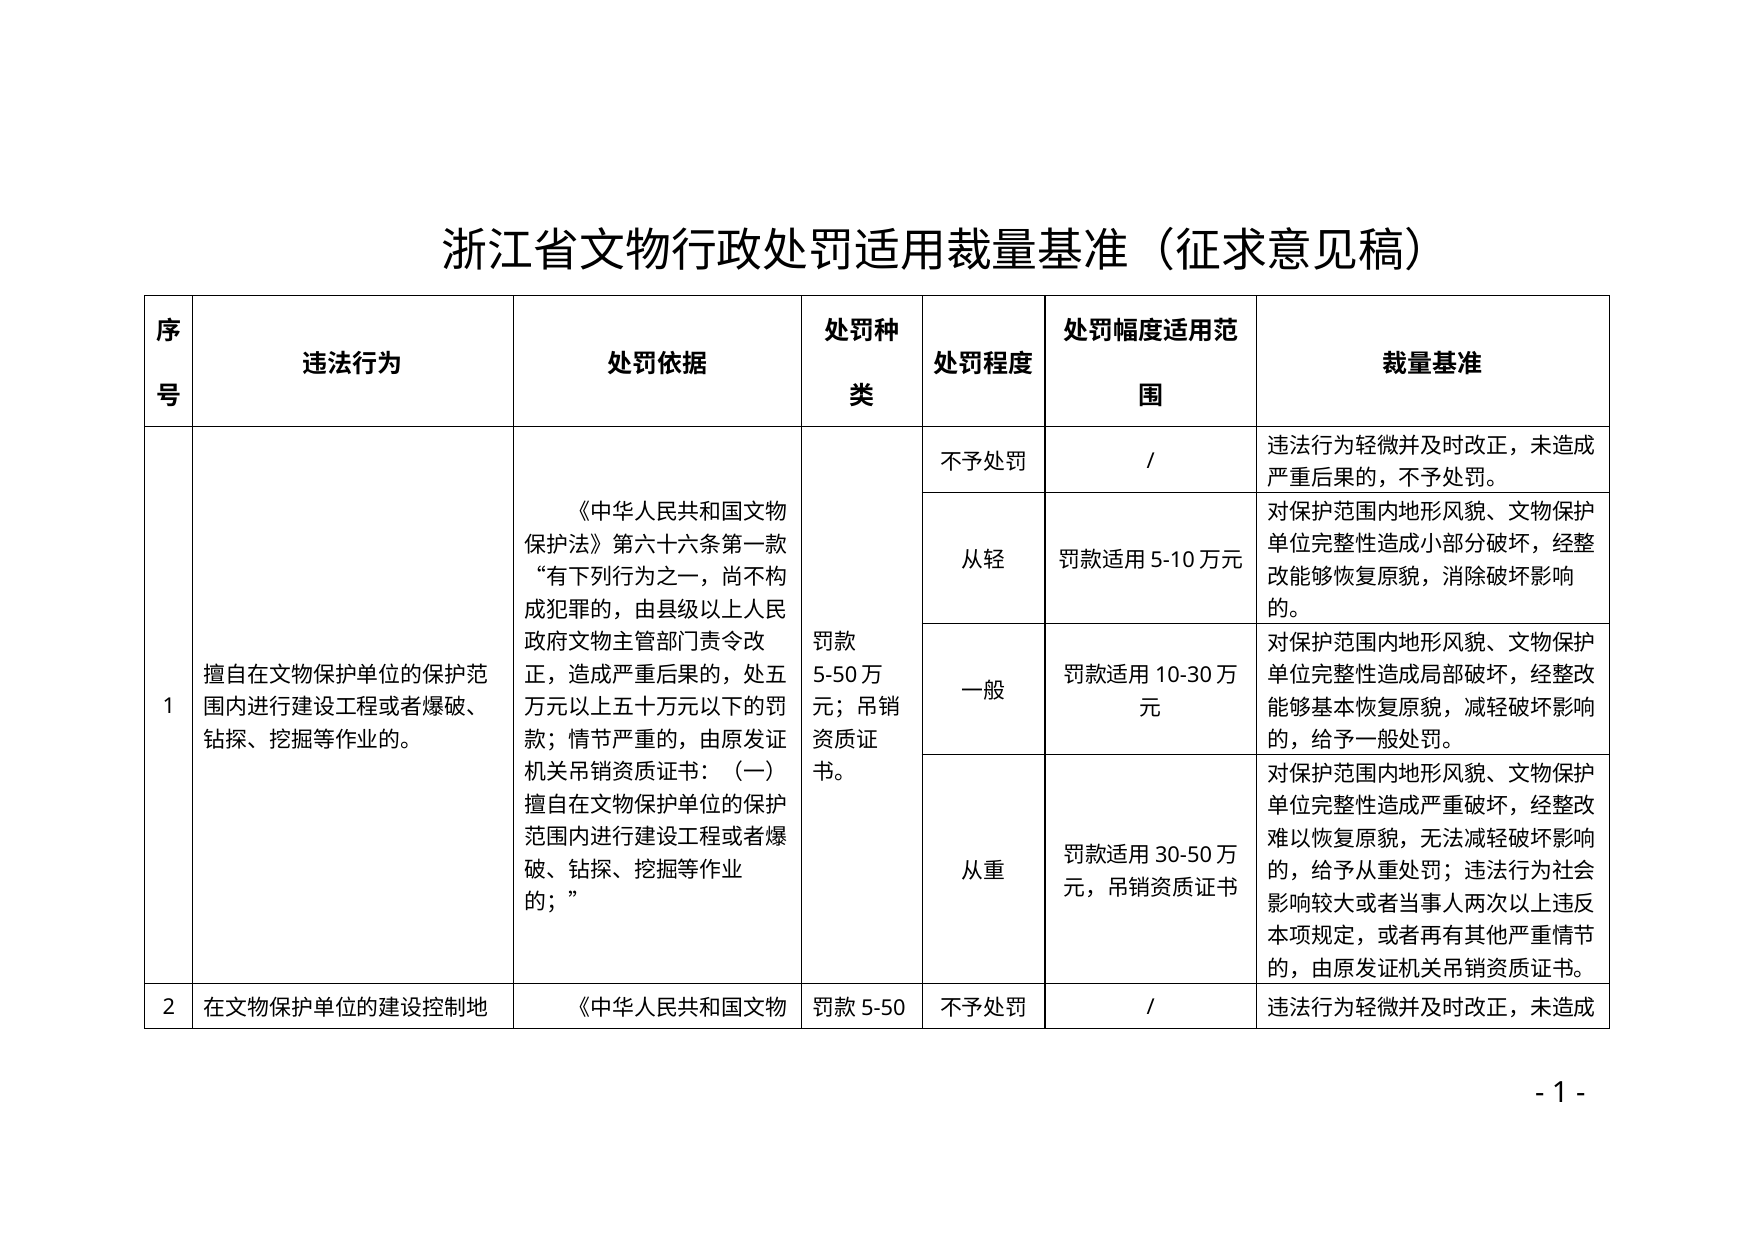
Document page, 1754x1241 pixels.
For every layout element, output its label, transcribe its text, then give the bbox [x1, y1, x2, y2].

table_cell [193, 984, 513, 1028]
table_cell 2 [145, 984, 192, 1028]
table_cell 不予处罚 [923, 984, 1044, 1028]
table_cell 从轻 [923, 493, 1044, 623]
table_cell / [1046, 984, 1256, 1028]
table_header 处罚种类 [802, 296, 922, 426]
table_cell 罚款适用30-50万元，吊销资质证书 [1046, 755, 1256, 983]
table_cell 罚款5-50万元；吊销资质证书。 [802, 984, 922, 1028]
table_header 处罚依据 [514, 296, 801, 426]
table_cell 违法行为轻微并及时改正，未造成严重后果的，不予处罚。 [1257, 427, 1609, 492]
table_cell 罚款适用10-30万元 [1046, 624, 1256, 754]
table_cell 罚款 5-50万元；吊销资质证书。 [802, 427, 922, 983]
table_cell 《中华人民共和国文物保护法》第六十六条第一款“有下列行为之一，尚不构成犯罪的，由县级以上人民政府文物主管部门责令改正，造成严重后果的，处五万元以上五十万元以下的罚款；情节严重的，由原发证机关吊销资质证书：（一）擅自在文物保护单位的保护范围内进行建设工程或者爆破、钻探、挖掘等作业的；” [514, 427, 801, 983]
table_cell 不予处罚 [923, 427, 1044, 492]
text 浙江省文物行政处罚适用裁量基准（征求意见稿） [150, 198, 1604, 295]
table_cell 从重 [923, 755, 1044, 983]
table_cell 一般 [923, 624, 1044, 754]
table_header 处罚幅度适用范围 [1046, 296, 1256, 426]
table_header 裁量基准 [1257, 296, 1609, 426]
table_cell 擅自在文物保护单位的保护范围内进行建设工程或者爆破、钻探、挖掘等作业的。 [193, 427, 513, 983]
table_header 序号 [145, 296, 192, 426]
table_cell / [1046, 427, 1256, 492]
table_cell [514, 984, 801, 1028]
table_cell 对保护范围内地形风貌、文物保护单位完整性造成小部分破坏，经整改能够恢复原貌，消除破坏影响的。 [1257, 493, 1609, 623]
table_cell 对保护范围内地形风貌、文物保护单位完整性造成严重破坏，经整改难以恢复原貌，无法减轻破坏影响的，给予从重处罚；违法行为社会影响较大或者当事人两次以上违反本项规定，或者再有其他严重情节的，由原发证机关吊销资质证书。 [1257, 755, 1609, 983]
table_header 违法行为 [193, 296, 513, 426]
table_cell 对保护范围内地形风貌、文物保护单位完整性造成局部破坏，经整改能够基本恢复原貌，减轻破坏影响的，给予一般处罚。 [1257, 624, 1609, 754]
table_cell 1 [145, 427, 192, 983]
table_cell 罚款适用5-10万元 [1046, 493, 1256, 623]
table_cell 违法行为轻微并及时改正，未造成严重后果的，不予处罚。 [1257, 984, 1609, 1028]
table_header 处罚程度 [923, 296, 1044, 426]
